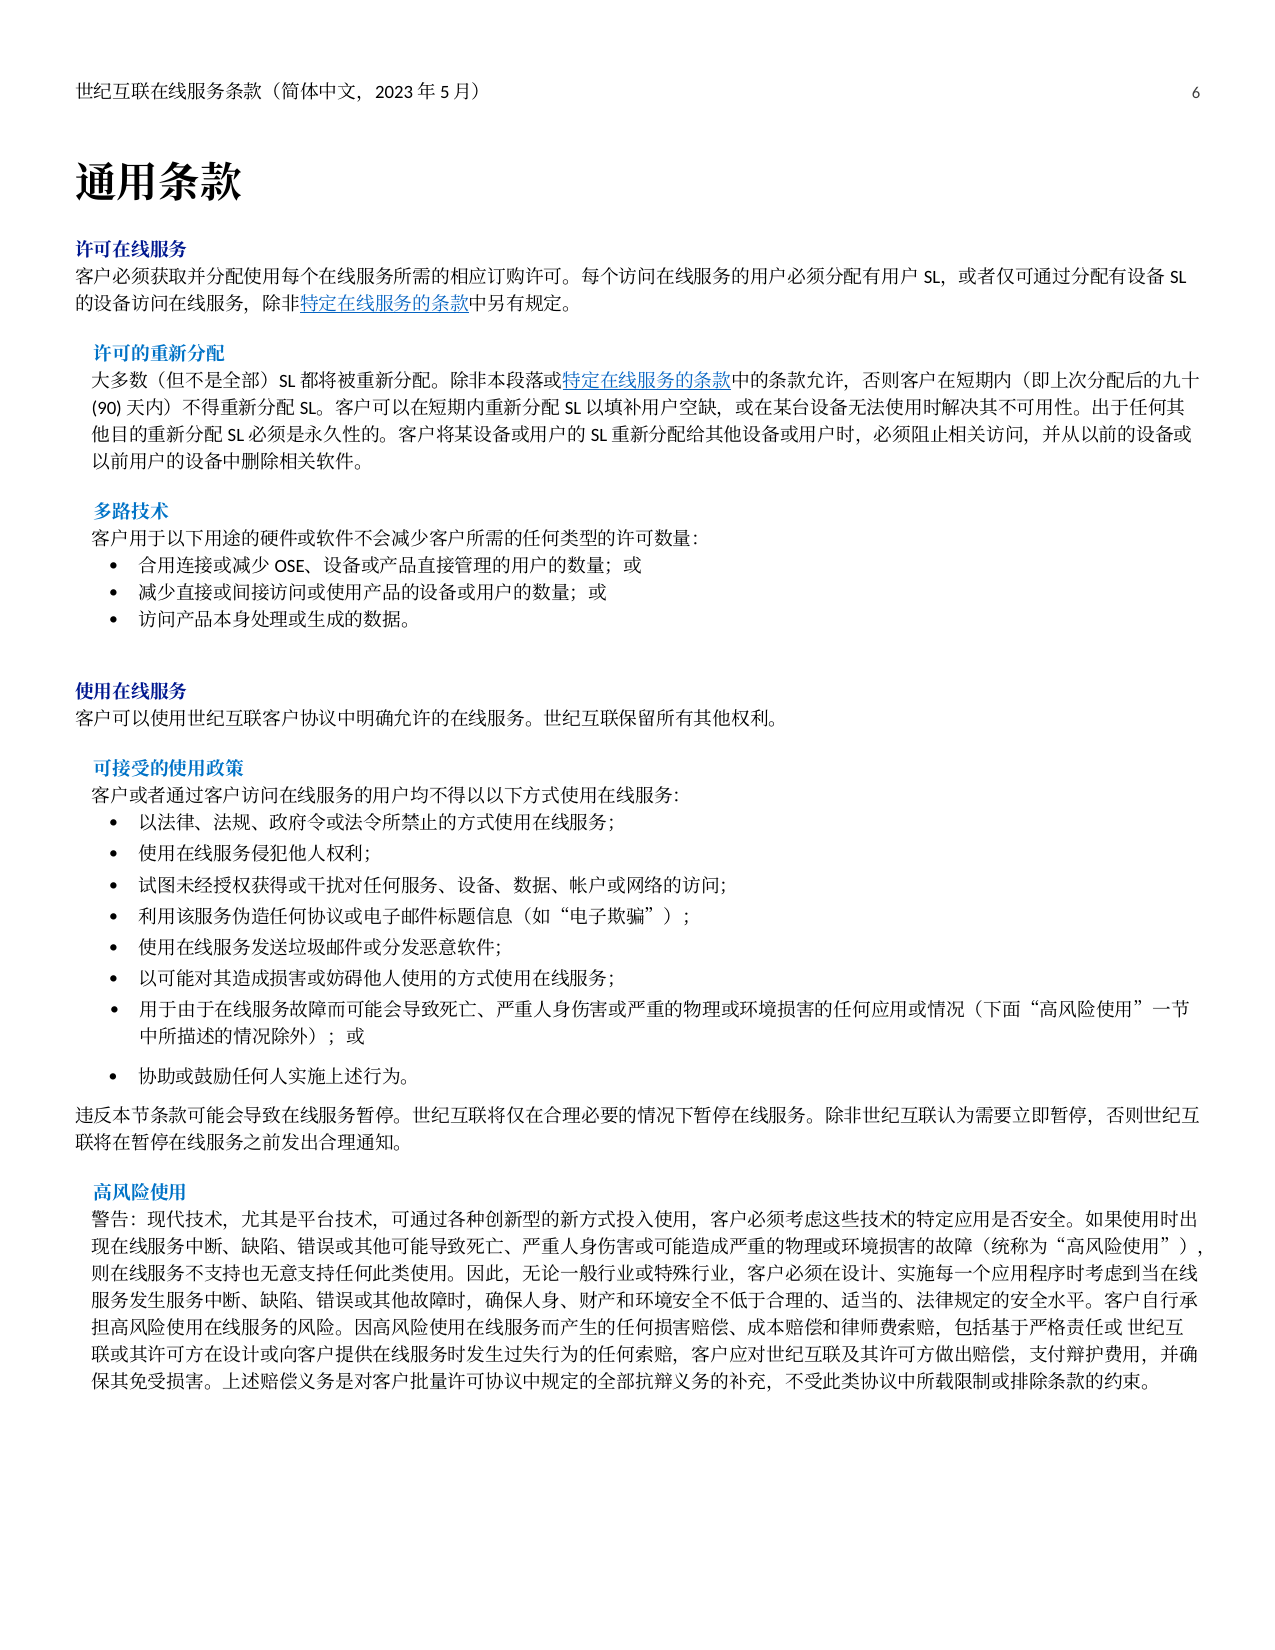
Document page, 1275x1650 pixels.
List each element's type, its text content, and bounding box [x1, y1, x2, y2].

subtitle 许可在线服务 [75, 235, 1200, 262]
list 高风险使用 [94, 1178, 1200, 1205]
subtitle 使用在线服务 [75, 677, 1200, 704]
list 可接受的使用政策 [94, 754, 1200, 781]
list 客户用于以下用途的硬件或软件不会减少客户所需的任何类型的许可数量： [91, 523, 1200, 551]
list 使用在线服务侵犯他人权利； [110, 839, 1200, 866]
list 多路技术 [94, 497, 1200, 523]
list 客户可以使用世纪互联客户协议中明确允许的在线服务。世纪互联保留所有其他权利。 [75, 704, 1200, 731]
list 客户或者通过客户访问在线服务的用户均不得以以下方式使用在线服务： [91, 781, 1200, 808]
list 警告：现代技术，尤其是平台技术，可通过各种创新型的新方式投入使用，客户必须考虑这些技术的特定应用是否安全。如果使用时出现在线服务中断、缺陷、错误或其他可能导致死亡、严重人身伤害或可能造成严重的物理或环境损害的故障（统称为“高风险使用”），则在线服务不支持也无意支持任何此类使用。因此，无论一般行业或特殊行业，客户必须在设计、实施每一个应用程序时考虑到当在线服务发生服务中断、缺陷、错误或其他故障时，确保人身、财产和环境安全不低于合理的、适当的、法律规定的安全水平。客户自行承担高风险使用在线服务的风险。因高风险使用在线服务而产生的任何损害赔偿、成本赔偿和律师费索赔，包括基于严格责任或 世纪互联或其许可方在设计或向客户提供在线服务时发生过失行为的任何索赔，客户应对世纪互联及其许可方做出赔偿，支付辩护费用，并确保其免受损害。上述赔偿义务是对客户批量许可协议中规定的全部抗辩义务的补充，不受此类协议中所载限制或排除条款的约束。 [91, 1205, 1200, 1394]
list 许可的重新分配 [94, 339, 1200, 366]
subtitle 通用条款 [75, 150, 1200, 210]
list 大多数（但不是全部）SL 都将被重新分配。除非本段落或特定在线服务的条款中的条款允许，否则客户在短期内（即上次分配后的九十 (90) 天内）不得重新分配 SL。客户可以在短期内重新分配 SL 以填补用户空缺，或在某台设备无法使用时解决其不可用性。出于任何其他目的重新分配 SL 必须是永久性的。客户将某设备或用户的 SL 重新分配给其他设备或用户时，必须阻止相关访问，并从以前的设备或以前用户的设备中删除相关软件。 [91, 366, 1200, 474]
list 用于由于在线服务故障而可能会导致死亡、严重人身伤害或严重的物理或环境损害的任何应用或情况（下面“高风险使用”一节中所描述的情况除外）；或 [111, 995, 1200, 1049]
list 减少直接或间接访问或使用产品的设备或用户的数量；或 [110, 577, 1200, 604]
list 使用在线服务发送垃圾邮件或分发恶意软件； [110, 933, 1200, 960]
list 试图未经授权获得或干扰对任何服务、设备、数据、帐户或网络的访问； [110, 870, 1200, 897]
list 以法律、法规、政府令或法令所禁止的方式使用在线服务； [110, 808, 1200, 835]
list 利用该服务伪造任何协议或电子邮件标题信息（如“电子欺骗”）； [110, 902, 1200, 928]
list 违反本节条款可能会导致在线服务暂停。世纪互联将仅在合理必要的情况下暂停在线服务。除非世纪互联认为需要立即暂停，否则世纪互联将在暂停在线服务之前发出合理通知。 [75, 1101, 1200, 1155]
list 访问产品本身处理或生成的数据。 [110, 604, 1200, 631]
list 以可能对其造成损害或妨碍他人使用的方式使用在线服务； [110, 964, 1200, 991]
list 协助或鼓励任何人实施上述行为。 [109, 1061, 1200, 1088]
list 合用连接或减少 OSE、设备或产品直接管理的用户的数量；或 [110, 551, 1200, 577]
list 客户必须获取并分配使用每个在线服务所需的相应订购许可。每个访问在线服务的用户必须分配有用户 SL，或者仅可通过分配有设备 SL 的设备访问在线服务，除非特定在线服务的条款中另有规定。 [75, 262, 1200, 316]
